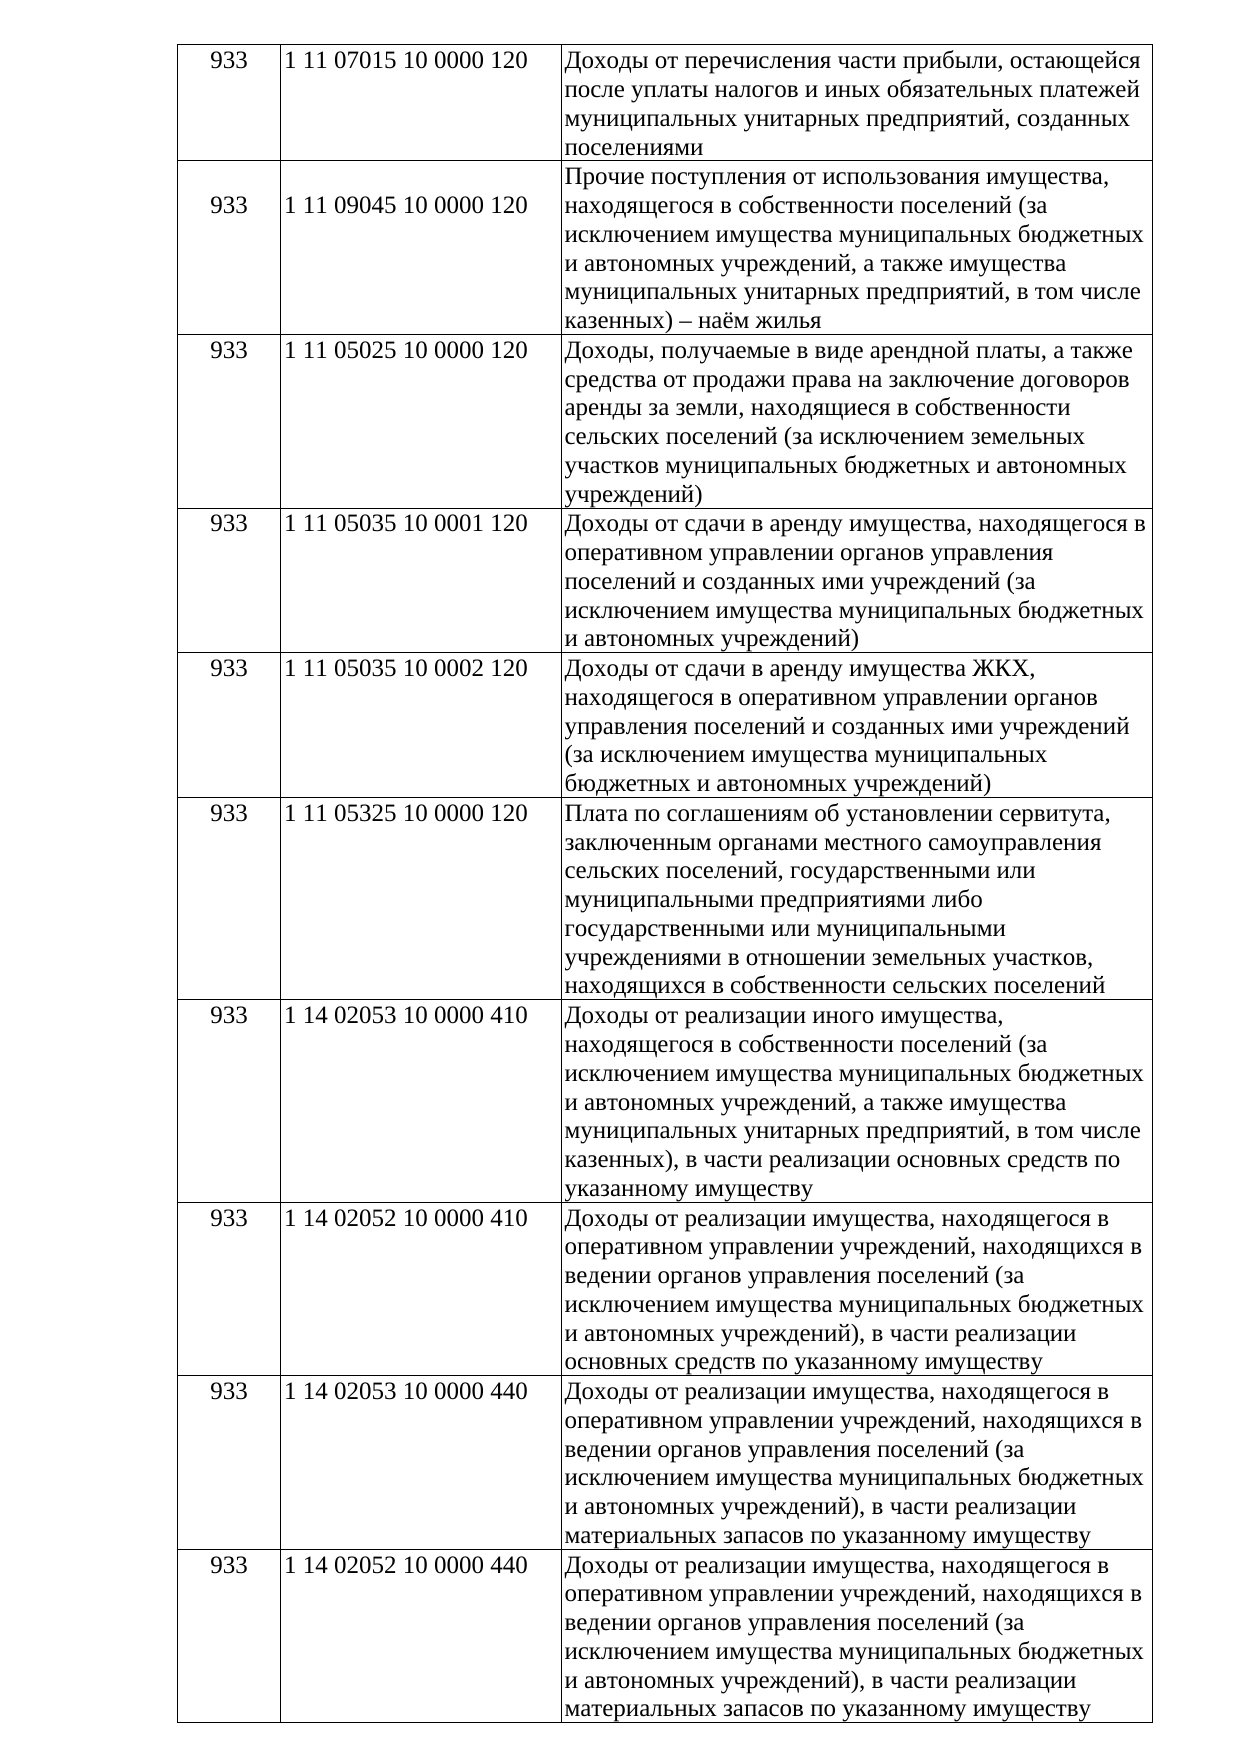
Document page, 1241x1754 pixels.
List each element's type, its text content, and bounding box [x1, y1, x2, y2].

table_cell 933 [178, 653, 280, 797]
table_cell 1 14 02053 10 0000 440 [281, 1376, 561, 1549]
table_cell Доходы от сдачи в аренду имущества ЖКХ, находящегося в оперативном управлении органов управления поселений и созданных ими учреждений (за исключением имущества муниципальных бюджетных и автономных учреждений) [562, 653, 1152, 797]
table_cell 933 [178, 1203, 280, 1375]
table_cell 1 14 02053 10 0000 410 [281, 1000, 561, 1202]
table_cell 933 [178, 1550, 280, 1722]
table_cell Доходы от реализации имущества, находящегося в оперативном управлении учреждений, находящихся в ведении органов управления поселений (за исключением имущества муниципальных бюджетных и автономных учреждений), в части реализации материальных запасов по указанному имуществу [562, 1550, 1152, 1722]
table_cell Доходы от реализации имущества, находящегося в оперативном управлении учреждений, находящихся в ведении органов управления поселений (за исключением имущества муниципальных бюджетных и автономных учреждений), в части реализации основных средств по указанному имуществу [562, 1203, 1152, 1375]
table_cell Доходы, получаемые в виде арендной платы, а также средства от продажи права на заключение договоров аренды за земли, находящиеся в собственности сельских поселений (за исключением земельных участков муниципальных бюджетных и автономных учреждений) [562, 335, 1152, 507]
table_cell 933 [178, 45, 280, 160]
table_cell 1 11 05325 10 0000 120 [281, 798, 561, 999]
table_cell Доходы от реализации имущества, находящегося в оперативном управлении учреждений, находящихся в ведении органов управления поселений (за исключением имущества муниципальных бюджетных и автономных учреждений), в части реализации материальных запасов по указанному имуществу [562, 1376, 1152, 1549]
table_cell 933 [178, 161, 280, 334]
table_cell 933 [178, 335, 280, 507]
table_cell Доходы от сдачи в аренду имущества, находящегося в оперативном управлении органов управления поселений и созданных ими учреждений (за исключением имущества муниципальных бюджетных и автономных учреждений) [562, 509, 1152, 652]
table_cell Доходы от реализации иного имущества, находящегося в собственности поселений (за исключением имущества муниципальных бюджетных и автономных учреждений, а также имущества муниципальных унитарных предприятий, в том числе казенных), в части реализации основных средств по указанному имуществу [562, 1000, 1152, 1202]
table_cell 1 11 07015 10 0000 120 [281, 45, 561, 160]
table_cell 933 [178, 798, 280, 999]
table_cell 1 11 05035 10 0001 120 [281, 509, 561, 652]
table_cell 933 [178, 509, 280, 652]
table_cell 1 11 05035 10 0002 120 [281, 653, 561, 797]
table_cell 933 [178, 1376, 280, 1549]
table_cell 933 [178, 1000, 280, 1202]
table_cell 1 14 02052 10 0000 440 [281, 1550, 561, 1722]
table_cell Доходы от перечисления части прибыли, остающейся после уплаты налогов и иных обязательных платежей муниципальных унитарных предприятий, созданных поселениями [562, 45, 1152, 160]
table_cell Плата по соглашениям об установлении сервитута, заключенным органами местного самоуправления сельских поселений, государственными или муниципальными предприятиями либо государственными или муниципальными учреждениями в отношении земельных участков, находящихся в собственности сельских поселений [983, 798, 1152, 999]
table_cell 1 14 02052 10 0000 410 [281, 1203, 561, 1375]
table_cell 1 11 05025 10 0000 120 [281, 335, 561, 507]
table_cell 1 11 09045 10 0000 120 [281, 161, 561, 334]
table_cell Прочие поступления от использования имущества, находящегося в собственности поселений (за исключением имущества муниципальных бюджетных и автономных учреждений, а также имущества муниципальных унитарных предприятий, в том числе казенных) – наём жилья [562, 161, 1152, 334]
